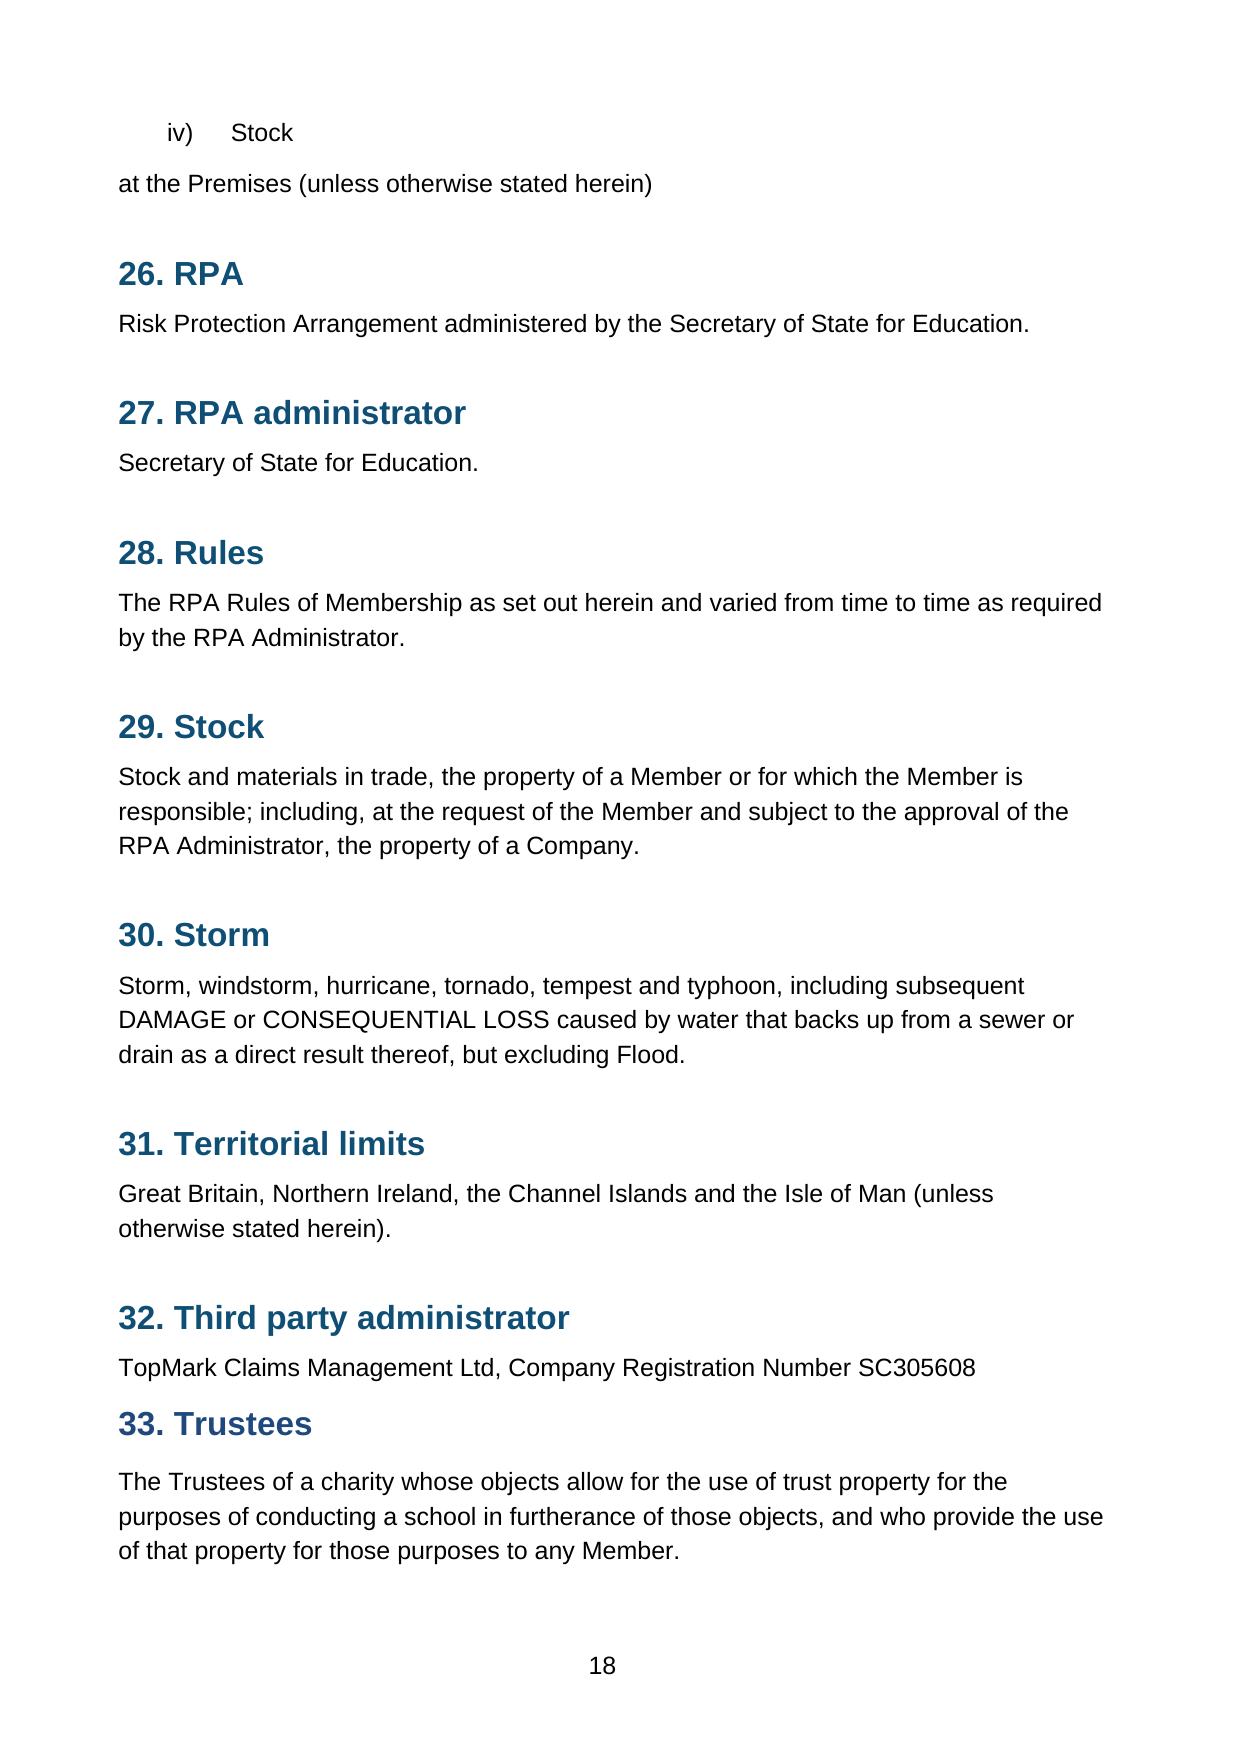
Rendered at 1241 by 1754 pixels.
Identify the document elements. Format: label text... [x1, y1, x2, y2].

text 33. Trustees [118, 1404, 1107, 1443]
text Risk Protection Arrangement administered by the Secretary of State for Education. [118, 309, 1107, 338]
subtitle 29. Stock [118, 707, 1107, 745]
text The Trustees of a charity whose objects allow for the use of trust property for the purposes of conducting a school in furtherance of those objects, and who provide the use of that property for those purposes to any Member. [118, 1467, 1107, 1565]
list Stock [193, 118, 1107, 147]
subtitle 28. Rules [118, 533, 1107, 571]
text Secretary of State for Education. [118, 448, 1107, 477]
text Storm, windstorm, hurricane, tornado, tempest and typhoon, including subsequent DAMAGE or CONSEQUENTIAL LOSS caused by water that backs up from a sewer or drain as a direct result thereof, but excluding Flood. [118, 971, 1107, 1068]
subtitle 32. Third party administrator [118, 1298, 1107, 1337]
subtitle 26. RPA [118, 254, 1107, 292]
text The RPA Rules of Membership as set out herein and varied from time to time as required by the RPA Administrator. [118, 588, 1107, 651]
subtitle 30. Storm [118, 916, 1107, 954]
text at the Premises (unless otherwise stated herein) [118, 169, 1107, 198]
subtitle 31. Territorial limits [118, 1124, 1107, 1162]
text TopMark Claims Management Ltd, Company Registration Number SC305608 [118, 1353, 1107, 1382]
text Great Britain, Northern Ireland, the Channel Islands and the Isle of Man (unless otherwise stated herein). [118, 1179, 1107, 1242]
subtitle 27. RPA administrator [118, 393, 1107, 432]
text Stock and materials in trade, the property of a Member or for which the Member is responsible; including, at the request of the Member and subject to the approval of the RPA Administrator, the property of a Company. [118, 762, 1107, 860]
